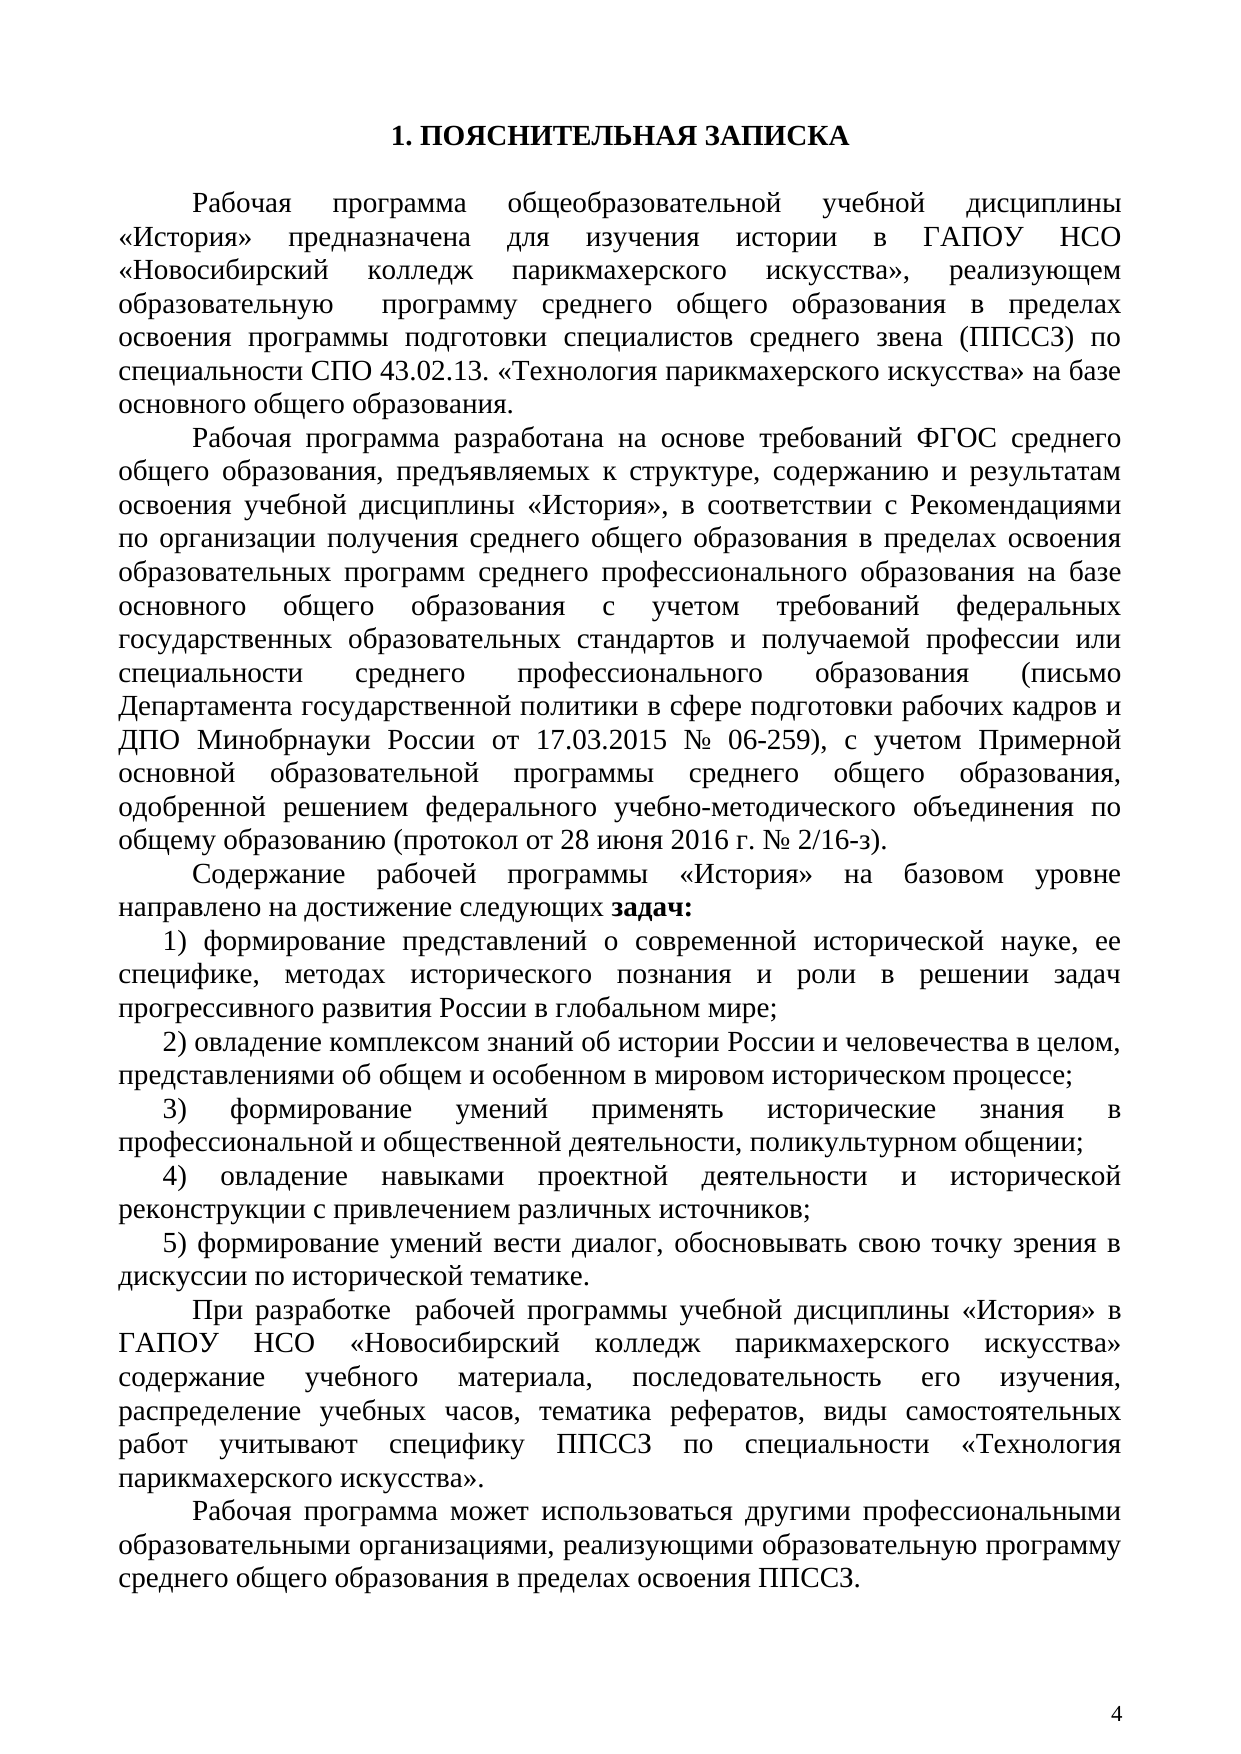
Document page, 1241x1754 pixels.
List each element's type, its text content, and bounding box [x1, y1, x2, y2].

text 1) формирование представлений о современной исторической науке, ее специфике, методах исторического познания и роли в решении задач прогрессивного развития России в глобальном мире; [118, 923, 1122, 1024]
text 4) овладение навыками проектной деятельности и исторической реконструкции с привлечением различных источников; [118, 1158, 1122, 1225]
text Рабочая программа разработана на основе требований ФГОС среднего общего образования, предъявляемых к структуре, содержанию и результатам освоения учебной дисциплины «История», в соответствии с Рекомендациями по организации получения среднего общего образования в пределах освоения образовательных программ среднего профессионального образования на базе основного общего образования с учетом требований федеральных государственных образовательных стандартов и получаемой профессии или специальности среднего профессионального образования (письмо Департамента государственной политики в сфере подготовки рабочих кадров и ДПО Минобрнауки России от 17.03.2015 № 06-259), с учетом Примерной основной образовательной программы среднего общего образования, одобренной решением федерального учебно-методического объединения по общему образованию (протокол от 28 июня 2016 г. № 2/16-з). [118, 420, 1122, 856]
text 1. ПОЯСНИТЕЛЬНАЯ ЗАПИСКА [118, 118, 1122, 152]
text Рабочая программа общеобразовательной учебной дисциплины «История» предназначена для изучения истории в ГАПОУ НСО «Новосибирский колледж парикмахерского искусства», реализующем образовательную программу среднего общего образования в пределах освоения программы подготовки специалистов среднего звена (ППССЗ) по специальности СПО 43.02.13. «Технология парикмахерского искусства» на базе основного общего образования. [118, 185, 1122, 420]
text 5) формирование умений вести диалог, обосновывать свою точку зрения в дискуссии по исторической тематике. [118, 1225, 1122, 1292]
text Рабочая программа может использоваться другими профессиональными образовательными организациями, реализующими образовательную программу среднего общего образования в пределах освоения ППССЗ. [118, 1493, 1122, 1594]
text 3) формирование умений применять исторические знания в профессиональной и общественной деятельности, поликультурном общении; [118, 1091, 1122, 1158]
text 2) овладение комплексом знаний об истории России и человечества в целом, представлениями об общем и особенном в мировом историческом процессе; [118, 1024, 1122, 1091]
text Содержание рабочей программы «История» на базовом уровне направлено на достижение следующих задач: [118, 856, 1122, 923]
text При разработке рабочей программы учебной дисциплины «История» в ГАПОУ НСО «Новосибирский колледж парикмахерского искусства» содержание учебного материала, последовательность его изучения, распределение учебных часов, тематика рефератов, виды самостоятельных работ учитывают специфику ППССЗ по специальности «Технология парикмахерского искусства». [118, 1292, 1122, 1493]
